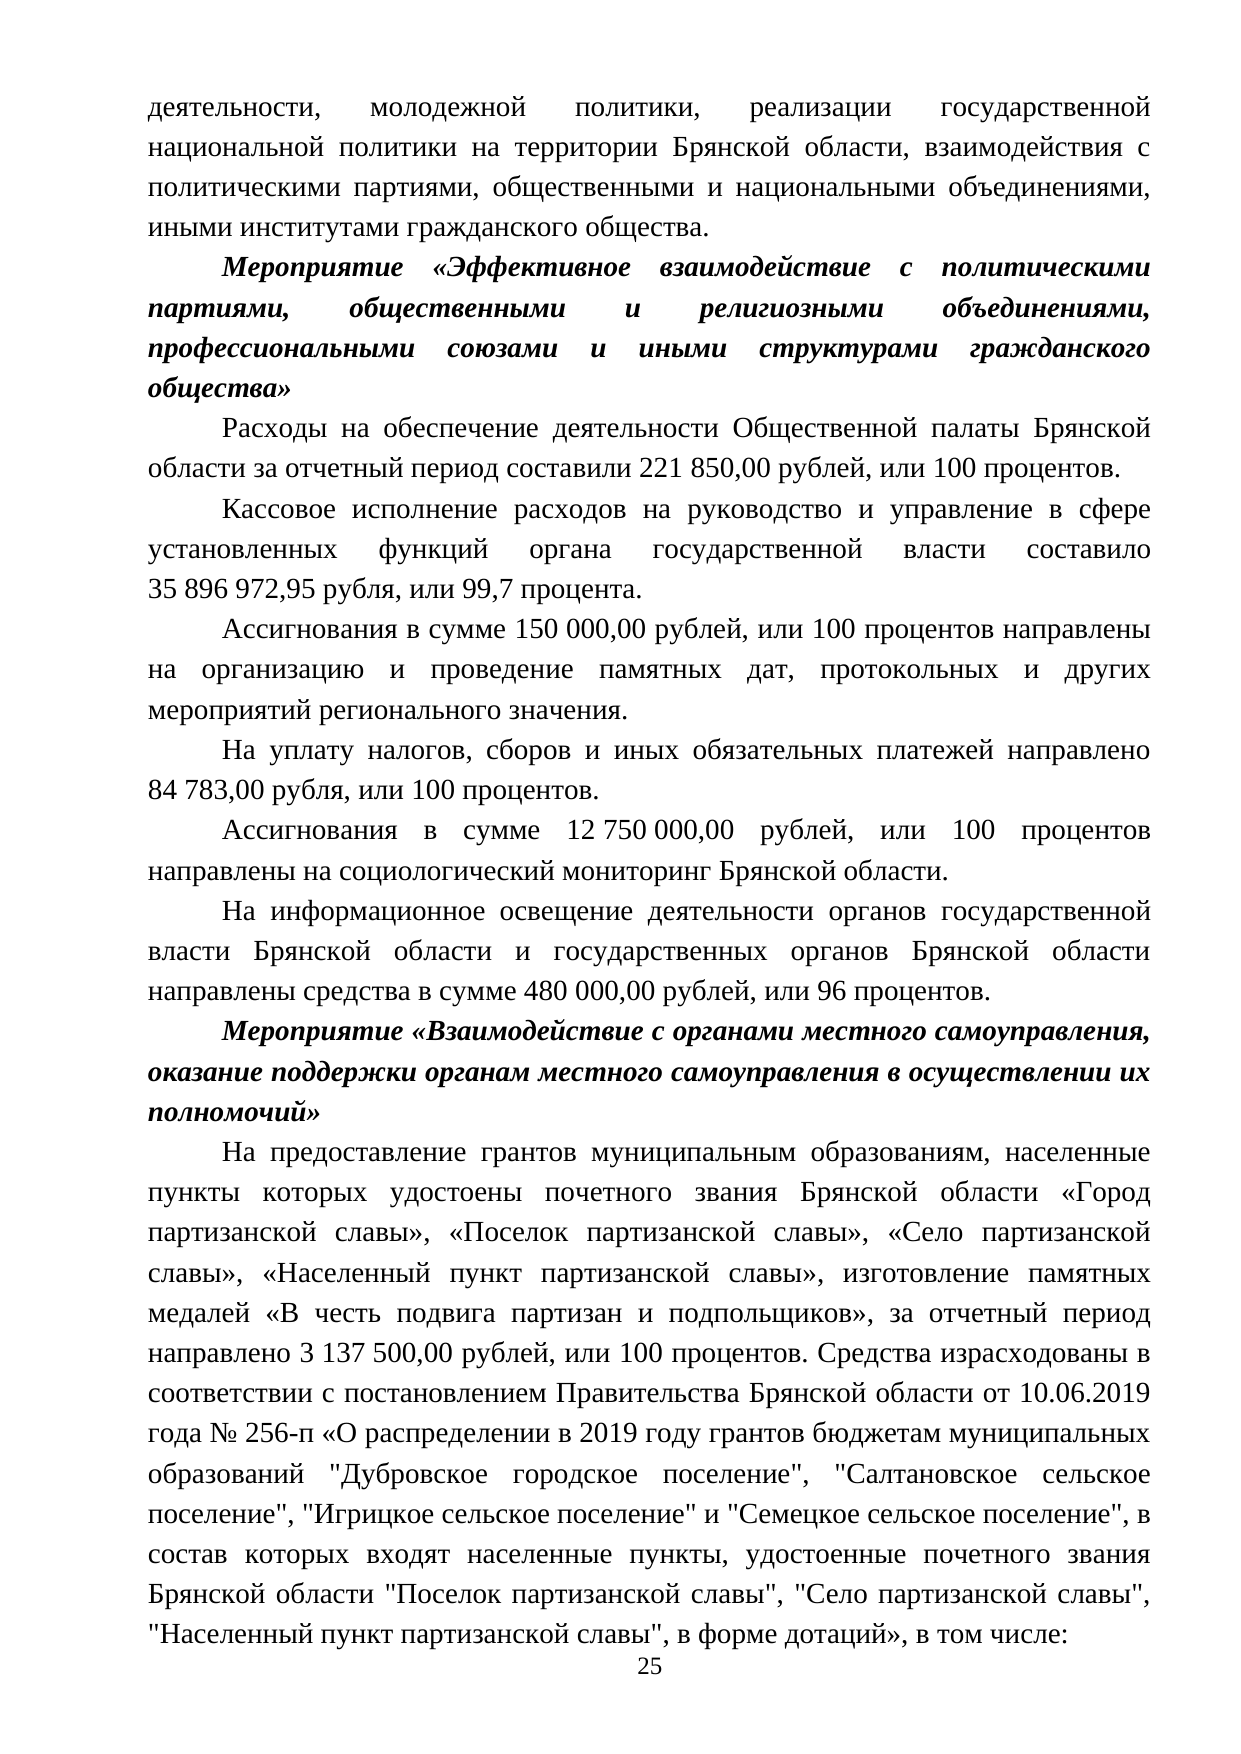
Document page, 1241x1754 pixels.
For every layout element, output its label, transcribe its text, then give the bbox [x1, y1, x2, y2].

title Мероприятие «Взаимодействие с органами местного самоуправления, оказание поддержки органам местного самоуправления в осуществлении их полномочий» [148, 1013, 1152, 1127]
title На предоставление грантов муниципальным образованиям, населенные пункты которых удостоены почетного звания Брянской области «Город партизанской славы», «Поселок партизанской славы», «Село партизанской славы», «Населенный пункт партизанской славы», изготовление памятных медалей «В честь подвига партизан и подпольщиков», за отчетный период направлено 3 137 500,00 рублей, или 100 процентов. Средства израсходованы в соответствии с постановлением Правительства Брянской области от 10.06.2019 года № 256-п «О распределении в 2019 году грантов бюджетам муниципальных образований "Дубровское городское поселение", "Салтановское сельское поселение", "Игрицкое сельское поселение" и "Семецкое сельское поселение", в состав которых входят населенные пункты, удостоенные почетного звания Брянской области "Поселок партизанской славы", "Село партизанской славы", "Населенный пункт партизанской славы", в форме дотаций», в том числе: [148, 1134, 1152, 1650]
title На уплату налогов, сборов и иных обязательных платежей направлено 84 783,00 рубля, или 100 процентов. [148, 732, 1152, 806]
title Ассигнования в сумме 12 750 000,00 рублей, или 100 процентов направлены на социологический мониторинг Брянской области. [148, 812, 1152, 886]
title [148, 89, 1152, 243]
title Кассовое исполнение расходов на руководство и управление в сфере установленных функций органа государственной власти составило 35 896 972,95 рубля, или 99,7 процента. [148, 491, 1152, 605]
title На информационное освещение деятельности органов государственной власти Брянской области и государственных органов Брянской области направлены средства в сумме 480 000,00 рублей, или 96 процентов. [148, 893, 1152, 1007]
title Ассигнования в сумме 150 000,00 рублей, или 100 процентов направлены на организацию и проведение памятных дат, протокольных и других мероприятий регионального значения. [148, 611, 1152, 725]
title Мероприятие «Эффективное взаимодействие с политическими партиями, общественными и религиозными объединениями, профессиональными союзами и иными структурами гражданского общества» [148, 249, 1152, 404]
text Расходы на обеспечение деятельности Общественной палаты Брянской области за отчетный период составили 221 850,00 рублей, или 100 процентов. [148, 410, 1152, 484]
